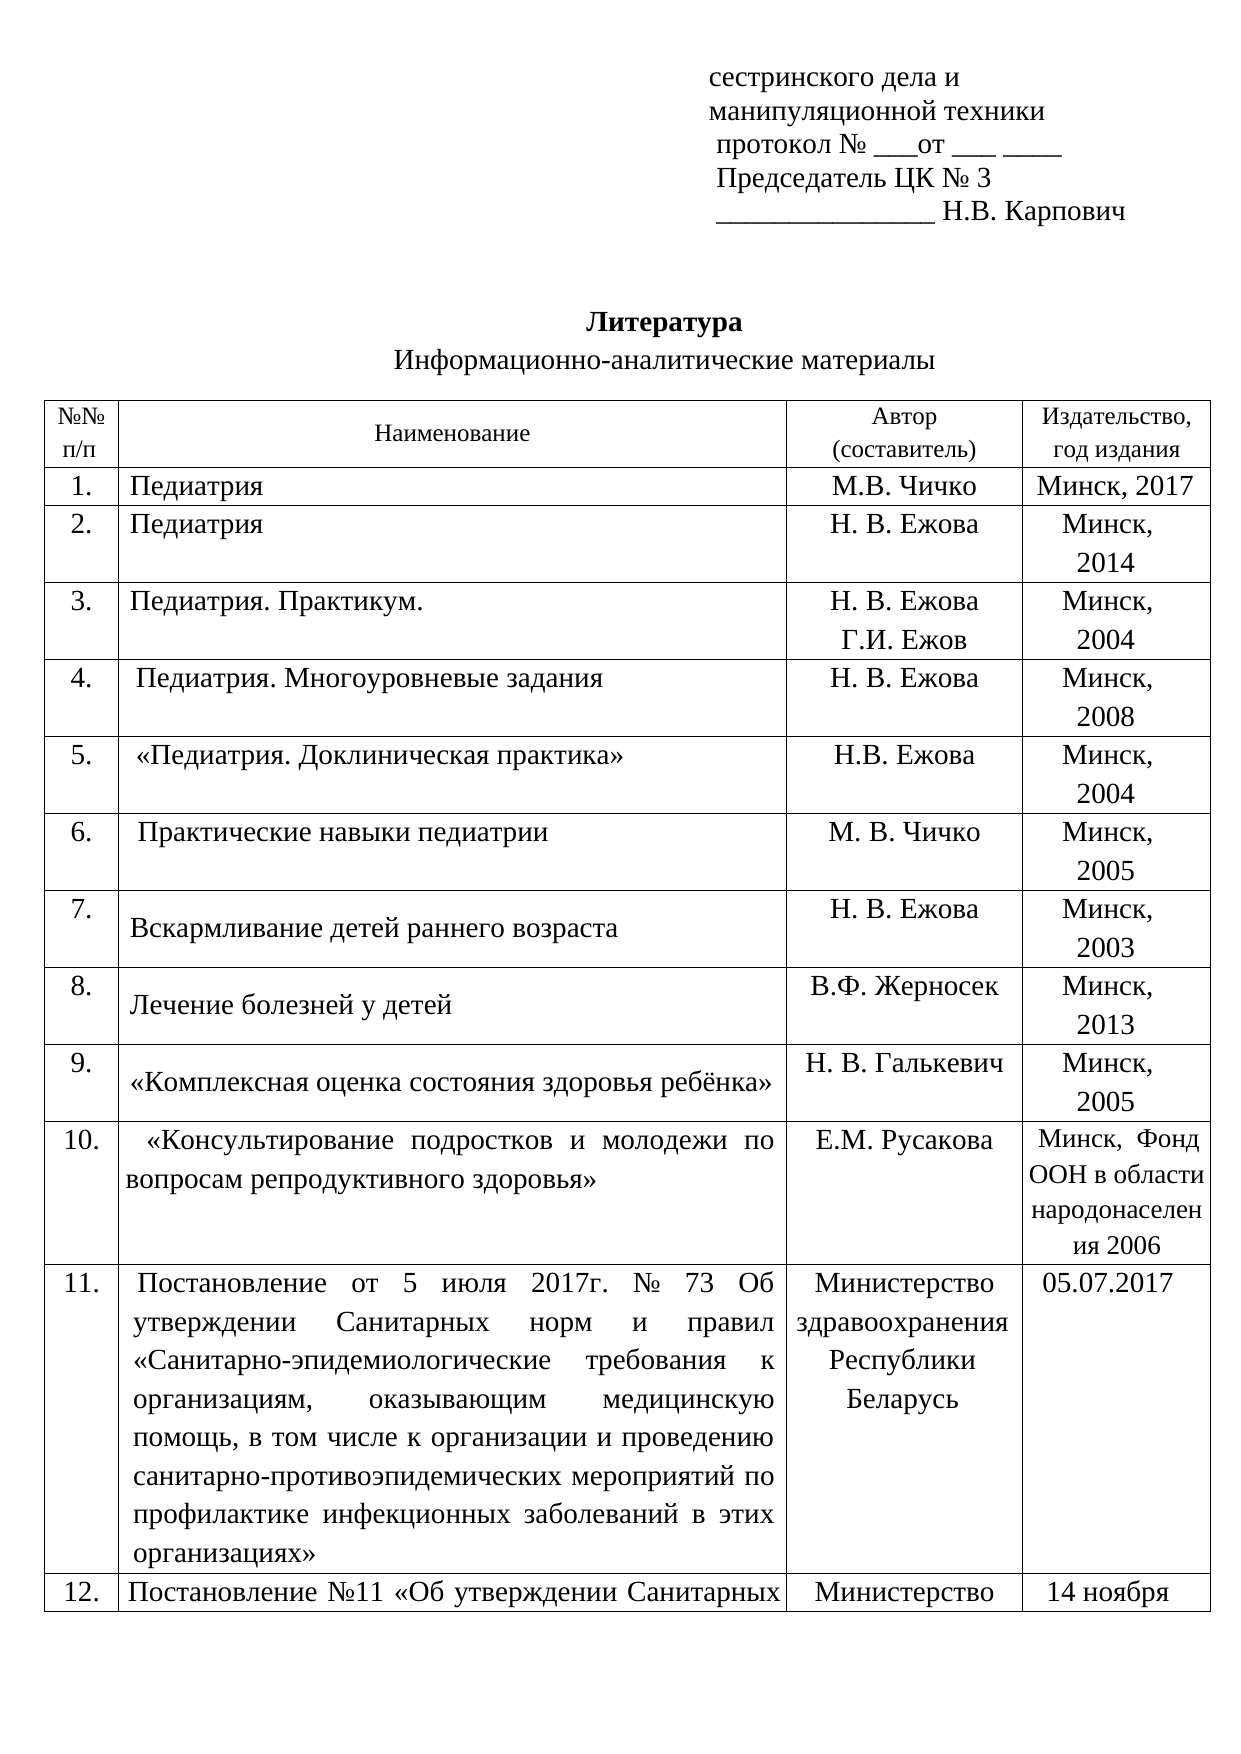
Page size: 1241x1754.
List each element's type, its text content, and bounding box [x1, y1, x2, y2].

table_cell 10. [45, 1122, 118, 1264]
table_cell Минск, 2013 [1023, 968, 1210, 1044]
table_cell Минск, 2003 [1023, 891, 1210, 967]
table_cell Н.В. Ежова [787, 737, 1022, 813]
table_cell Минск, 2017 [1023, 468, 1210, 505]
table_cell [119, 1574, 786, 1611]
table_cell Минск, 2005 [1023, 1045, 1210, 1121]
table_header Издательство, год издания [1023, 401, 1210, 467]
table_cell Педиатрия [119, 468, 786, 505]
table_cell Н. В. Ежова [787, 891, 1022, 967]
text Информационно-аналитические материалы [173, 342, 1152, 376]
text Председатель ЦК № 3 [709, 160, 1152, 193]
table_cell Н. В. Ежова Г.И. Ежов [787, 583, 1022, 659]
table_cell 3. [45, 583, 118, 659]
table_cell Минск, 2014 [1023, 506, 1210, 582]
text сестринского дела и манипуляционной техники [709, 59, 1152, 126]
table_cell Минск, 2008 [1023, 660, 1210, 736]
table_cell Вскармливание детей раннего возраста [119, 891, 786, 967]
table_cell 1. [45, 468, 118, 505]
table_cell 12. [45, 1574, 118, 1611]
table_cell В.Ф. Жерносек [787, 968, 1022, 1044]
text _______________ Н.В. Карпович [709, 193, 1152, 227]
table_cell М.В. Чичко [787, 468, 1022, 505]
table_cell 11. [45, 1265, 118, 1573]
table_cell Минск, Фонд ООН в области народонаселения 2006 [1023, 1122, 1210, 1264]
table_cell Н. В. Ежова [787, 506, 1022, 582]
table_cell Минск, 2004 [1023, 737, 1210, 813]
table_header №№ п/п [45, 401, 118, 467]
table_cell 6. [45, 814, 118, 890]
table_cell Минск, 2005 [1023, 814, 1210, 890]
table_cell Н. В. Ежова [787, 660, 1022, 736]
text протокол № ___от ___ ____ [709, 126, 1152, 160]
table_cell Минск, 2004 [1023, 583, 1210, 659]
table_cell 7. [45, 891, 118, 967]
text Литература [173, 304, 1152, 337]
table_header Автор (составитель) [787, 401, 1022, 467]
table_cell Министерство здравоохранения Республики Беларусь [787, 1265, 1022, 1573]
table_cell М. В. Чичко [787, 814, 1022, 890]
table_header Наименование [119, 401, 786, 467]
table_cell «Комплексная оценка состояния здоровья ребёнка» [119, 1045, 786, 1121]
table_cell 9. [45, 1045, 118, 1121]
table_cell «Консультирование подростков и молодежи по вопросам репродуктивного здоровья» [119, 1122, 786, 1264]
table_cell 5. [45, 737, 118, 813]
table_cell Лечение болезней у детей [119, 968, 786, 1044]
table_cell 8. [45, 968, 118, 1044]
table_cell 4. [45, 660, 118, 736]
table_cell Педиатрия [119, 506, 786, 582]
table_cell Педиатрия. Многоуровневые задания [119, 660, 786, 736]
table_cell «Педиатрия. Доклиническая практика» [119, 737, 786, 813]
table_cell 05.07.2017 [1023, 1265, 1210, 1573]
table_cell Постановление от 5 июля 2017г. № 73 Об утверждении Санитарных норм и правил «Санитарно-эпидемиологические требования к организациям, оказывающим медицинскую помощь, в том числе к организации и проведению санитарно-противоэпидемических мероприятий по профилактике инфекционных заболеваний в этих организациях» [119, 1265, 786, 1573]
table_cell Н. В. Галькевич [787, 1045, 1022, 1121]
table_cell 2. [45, 506, 118, 582]
table_cell Практические навыки педиатрии [119, 814, 786, 890]
table_cell Е.М. Русакова [787, 1122, 1022, 1264]
table_cell 14 ноября 2011 [1023, 1574, 1210, 1611]
table_cell Педиатрия. Практикум. [119, 583, 786, 659]
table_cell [787, 1574, 1022, 1611]
